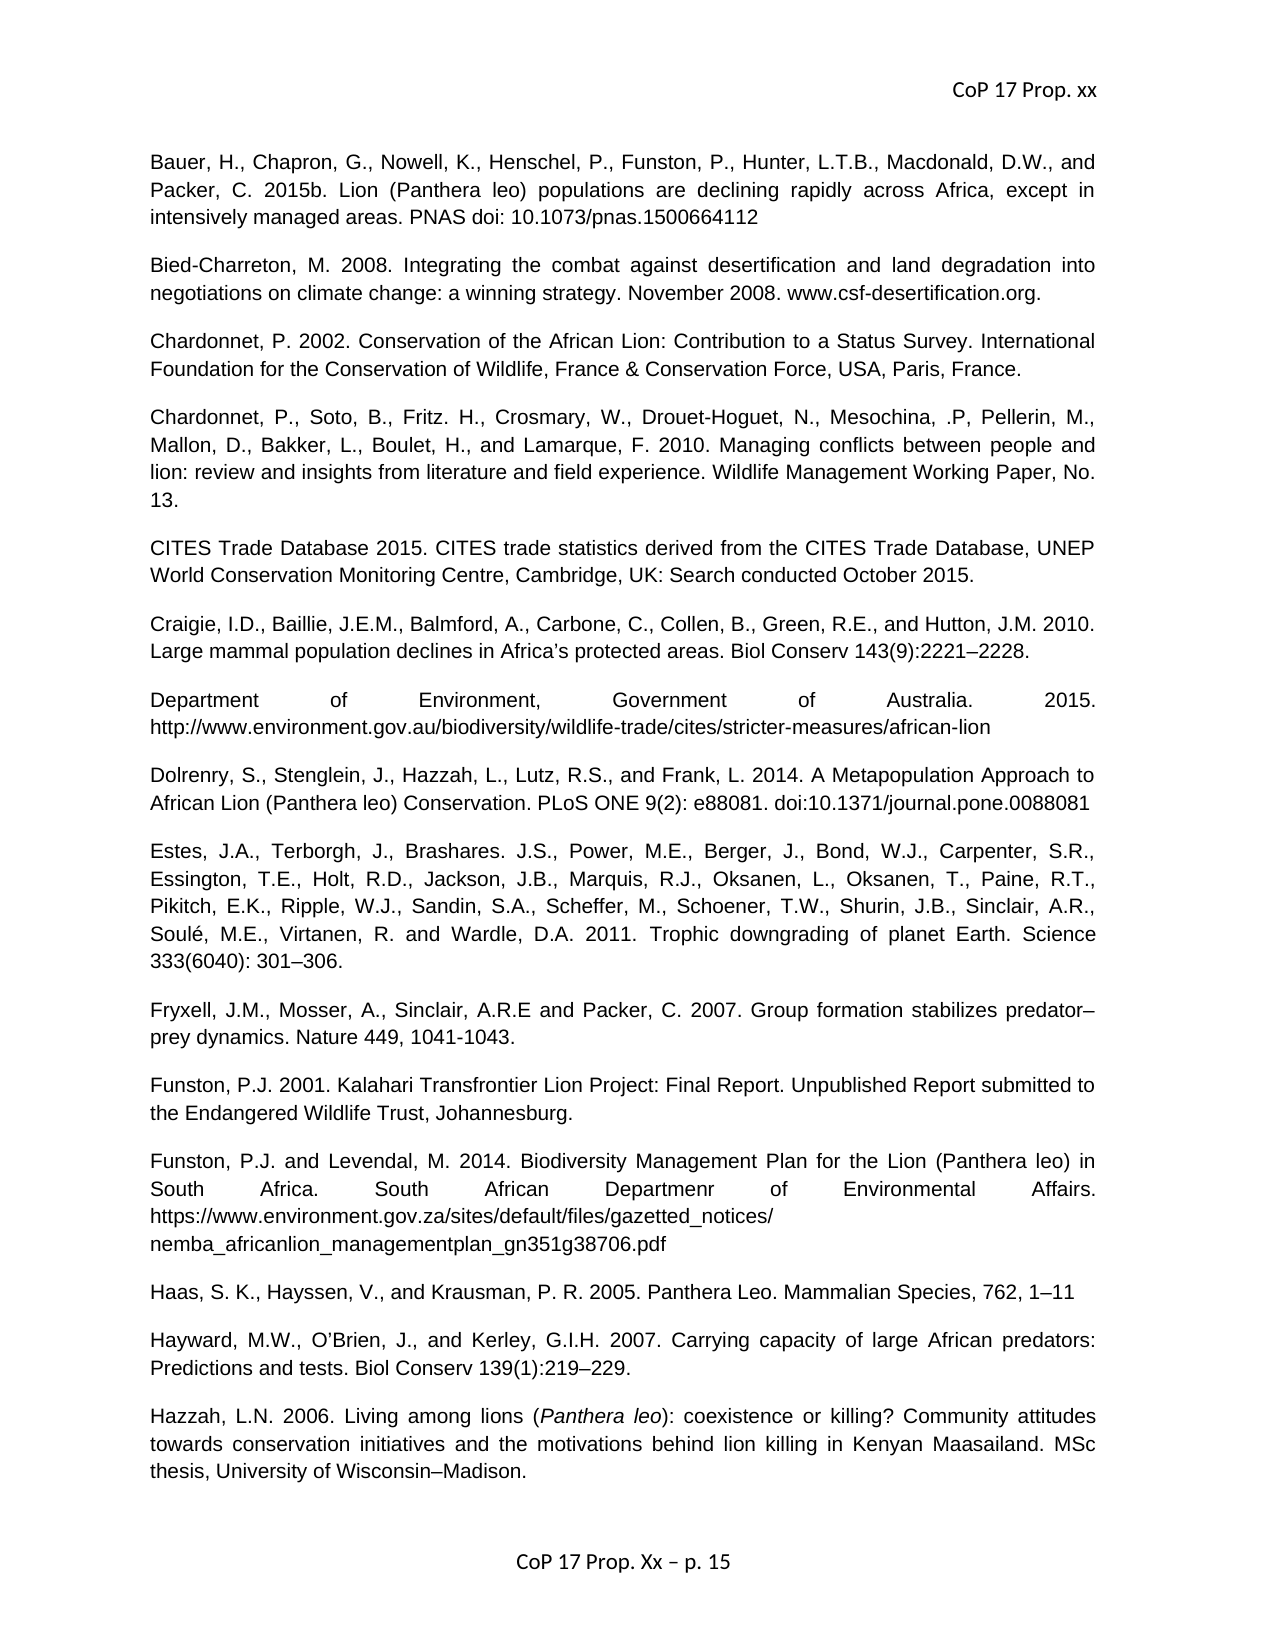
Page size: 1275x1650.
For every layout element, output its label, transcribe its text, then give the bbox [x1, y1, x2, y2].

text Funston, P.J. and Levendal, M. 2014. Biodiversity Management Plan for the Lion (Panthera leo) in South Africa. South African Departmenr of Environmental Affairs. https://www.environment.gov.za/sites/default/files/gazetted_notices/nemba_africanlion_managementplan_gn351g38706.pdf [150, 1149, 1097, 1256]
text Craigie, I.D., Baillie, J.E.M., Balmford, A., Carbone, C., Collen, B., Green, R.E., and Hutton, J.M. 2010. Large mammal population declines in Africa’s protected areas. Biol Conserv 143(9):2221–2228. [150, 612, 1097, 663]
text Department of Environment, Government of Australia. 2015. http://www.environment.gov.au/biodiversity/wildlife-trade/cites/stricter-measures/african-lion [150, 687, 1097, 739]
text Chardonnet, P. 2002. Conservation of the African Lion: Contribution to a Status Survey. International Foundation for the Conservation of Wildlife, France & Conservation Force, USA, Paris, France. [150, 329, 1097, 381]
text Funston, P.J. 2001. Kalahari Transfrontier Lion Project: Final Report. Unpublished Report submitted to the Endangered Wildlife Trust, Johannesburg. [150, 1073, 1097, 1125]
text Fryxell, J.M., Mosser, A., Sinclair, A.R.E and Packer, C. 2007. Group formation stabilizes predator–prey dynamics. Nature 449, 1041-1043. [150, 997, 1097, 1049]
text Chardonnet, P., Soto, B., Fritz. H., Crosmary, W., Drouet-Hoguet, N., Mesochina, .P, Pellerin, M., Mallon, D., Bakker, L., Boulet, H., and Lamarque, F. 2010. Managing conflicts between people and lion: review and insights from literature and field experience. Wildlife Management Working Paper, No. 13. [150, 405, 1097, 511]
text Bauer, H., Chapron, G., Nowell, K., Henschel, P., Funston, P., Hunter, L.T.B., Macdonald, D.W., and Packer, C. 2015b. Lion (Panthera leo) populations are declining rapidly across Africa, except in intensively managed areas. PNAS doi: 10.1073/pnas.1500664112 [150, 150, 1097, 229]
text CITES Trade Database 2015. CITES trade statistics derived from the CITES Trade Database, UNEP World Conservation Monitoring Centre, Cambridge, UK: Search conducted October 2015. [150, 536, 1097, 587]
text Haas, S. K., Hayssen, V., and Krausman, P. R. 2005. Panthera Leo. Mammalian Species, 762, 1–11 [150, 1280, 1097, 1304]
text Hayward, M.W., O’Brien, J., and Kerley, G.I.H. 2007. Carrying capacity of large African predators: Predictions and tests. Biol Conserv 139(1):219–229. [150, 1328, 1097, 1380]
text Bied-Charreton, M. 2008. Integrating the combat against desertification and land degradation into negotiations on climate change: a winning strategy. November 2008. www.csf-desertification.org. [150, 253, 1097, 305]
text Dolrenry, S., Stenglein, J., Hazzah, L., Lutz, R.S., and Frank, L. 2014. A Metapopulation Approach to African Lion (Panthera leo) Conservation. PLoS ONE 9(2): e88081. doi:10.1371/journal.pone.0088081 [150, 763, 1097, 815]
text Hazzah, L.N. 2006. Living among lions (Panthera leo): coexistence or killing? Community attitudes towards conservation initiatives and the motivations behind lion killing in Kenyan Maasailand. MSc thesis, University of Wisconsin–Madison. [150, 1404, 1097, 1483]
text Estes, J.A., Terborgh, J., Brashares. J.S., Power, M.E., Berger, J., Bond, W.J., Carpenter, S.R., Essington, T.E., Holt, R.D., Jackson, J.B., Marquis, R.J., Oksanen, L., Oksanen, T., Paine, R.T., Pikitch, E.K., Ripple, W.J., Sandin, S.A., Scheffer, M., Schoener, T.W., Shurin, J.B., Sinclair, A.R., Soulé, M.E., Virtanen, R. and Wardle, D.A. 2011. Trophic downgrading of planet Earth. Science 333(6040): 301–306. [150, 839, 1097, 973]
